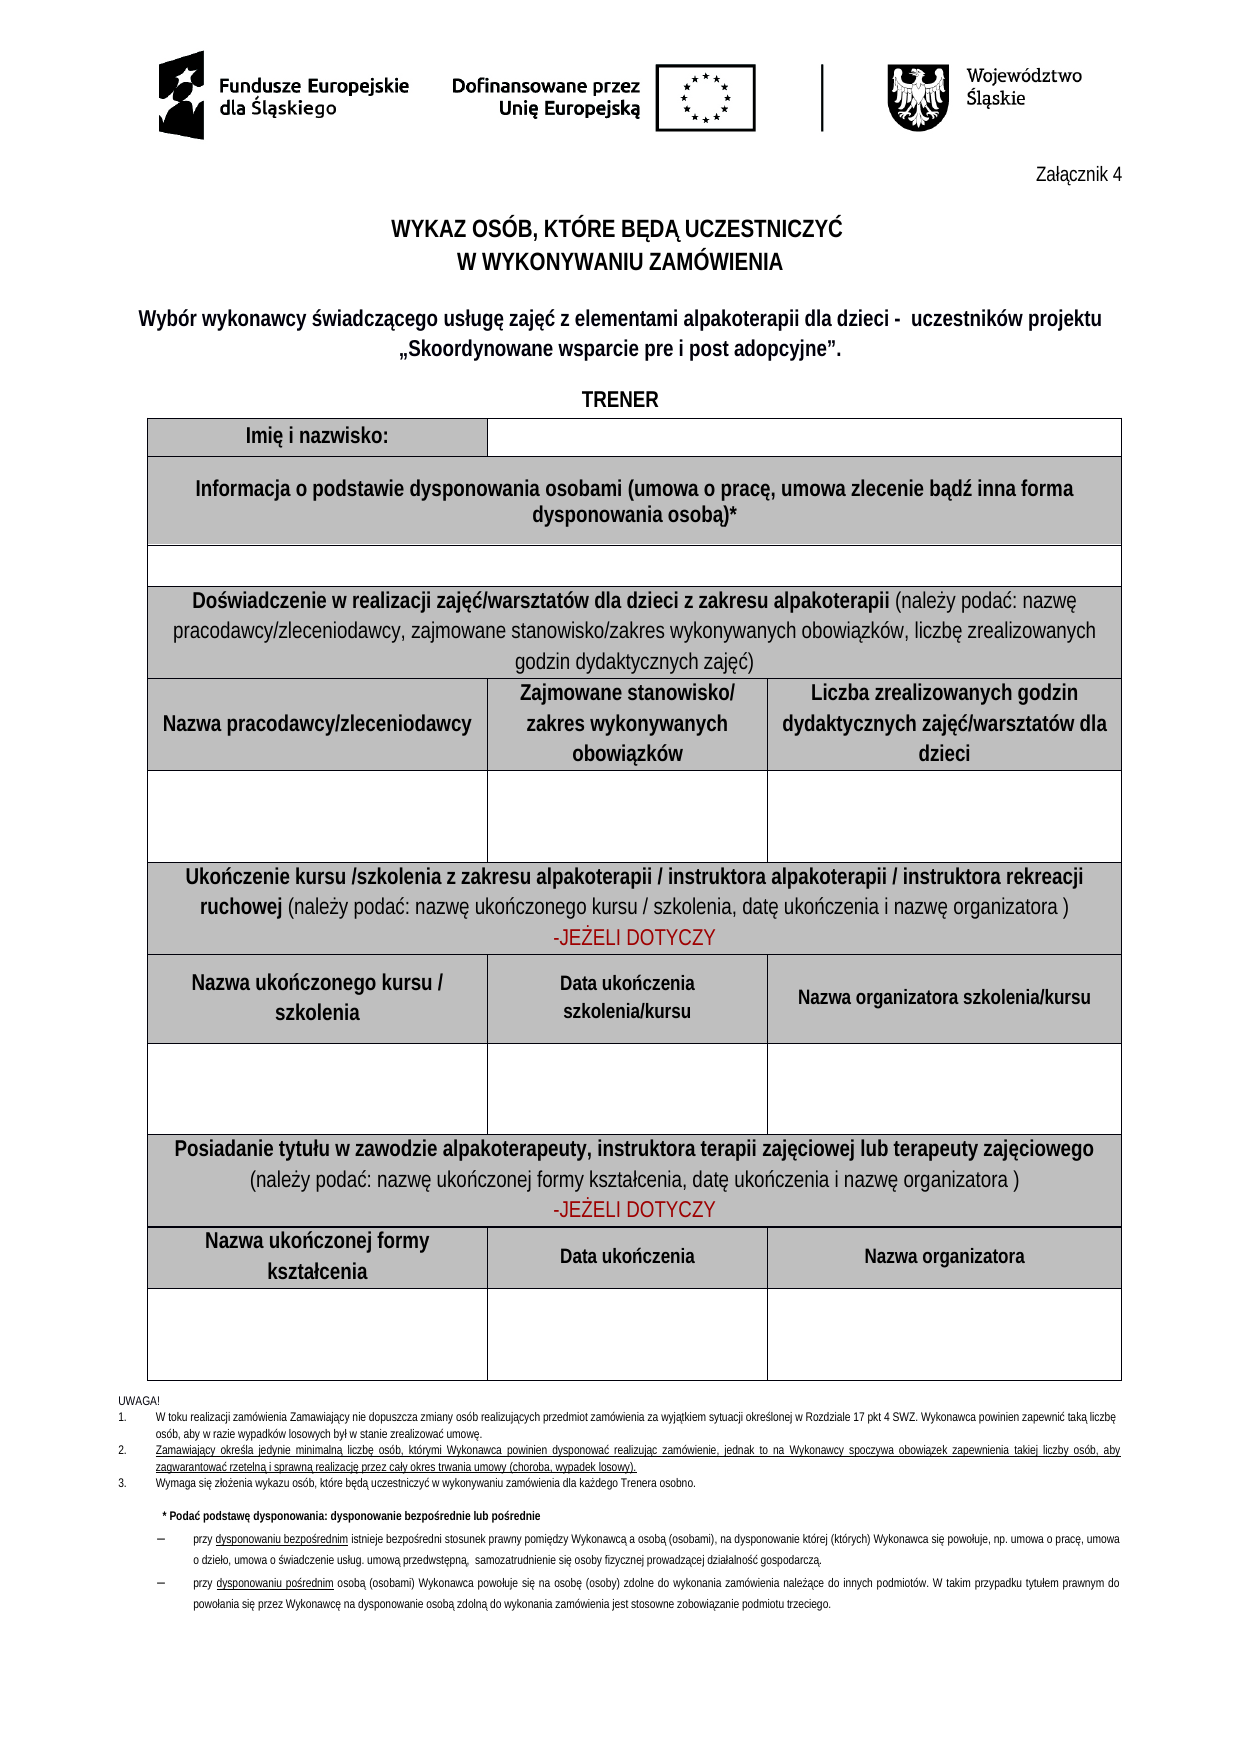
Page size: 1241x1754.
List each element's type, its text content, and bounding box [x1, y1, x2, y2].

table_cell Nazwa ukończonego kursu / szkolenia [148, 955, 487, 1043]
list przy dysponowaniu bezpośrednim istnieje bezpośredni stosunek prawny pomiędzy Wykonawcą a osobą (osobami), na dysponowanie której (których) Wykonawca się powołuje, np. umowa o pracę, umowa o dzieło, umowa o świadczenie usług. umową przedwstępną, samozatrudnienie się osoby fizycznej prowadzącej działalność gospodarczą. [156, 1525, 1122, 1567]
table_cell [768, 1289, 1121, 1380]
table_cell Posiadanie tytułu w zawodzie alpakoterapeuty, instruktora terapii zajęciowej lub terapeuty zajęciowego (należy podać: nazwę ukończonej formy kształcenia, datę ukończenia i nazwę organizatora ) -JEŻELI DOTYCZY [148, 1135, 1121, 1226]
list Wymaga się złożenia wykazu osób, które będą uczestniczyć w wykonywaniu zamówienia dla każdego Trenera osobno. [118, 1476, 1122, 1490]
table_cell Data ukończenia [488, 1228, 767, 1288]
table_cell Nazwa pracodawcy/zleceniodawcy [148, 679, 487, 770]
table_cell [488, 1289, 767, 1380]
text TRENER [118, 386, 1122, 412]
table_cell Nazwa ukończonej formy kształcenia [148, 1228, 487, 1288]
table_cell Data ukończenia szkolenia/kursu [488, 955, 767, 1043]
text * Podać podstawę dysponowania: dysponowanie bezpośrednie lub pośrednie [162, 1509, 1122, 1523]
table_cell [148, 771, 487, 862]
table_cell [488, 771, 767, 862]
text UWAGA! [118, 1393, 1122, 1408]
picture [137, 28, 1103, 162]
list przy dysponowaniu pośrednim osobą (osobami) Wykonawca powołuje się na osobę (osoby) zdolne do wykonania zamówienia należące do innych podmiotów. W takim przypadku tytułem prawnym do powołania się przez Wykonawcę na dysponowanie osobą zdolną do wykonania zamówienia jest stosowne zobowiązanie podmiotu trzeciego. [156, 1569, 1122, 1611]
table_header Imię i nazwisko: [148, 419, 487, 456]
table_cell Liczba zrealizowanych godzin dydaktycznych zajęć/warsztatów dla dzieci [768, 679, 1121, 770]
table_cell Doświadczenie w realizacji zajęć/warsztatów dla dzieci z zakresu alpakoterapii (należy podać: nazwę pracodawcy/zleceniodawcy, zajmowane stanowisko/zakres wykonywanych obowiązków, liczbę zrealizowanych godzin dydaktycznych zajęć) [148, 587, 1121, 678]
table_cell [148, 1044, 487, 1134]
table_cell Informacja o podstawie dysponowania osobami (umowa o pracę, umowa zlecenie bądź inna forma dysponowania osobą)* [148, 457, 1121, 544]
table_cell Ukończenie kursu /szkolenia z zakresu alpakoterapii / instruktora alpakoterapii / instruktora rekreacji ruchowej (należy podać: nazwę ukończonego kursu / szkolenia, datę ukończenia i nazwę organizatora ) -JEŻELI DOTYCZY [148, 863, 1121, 954]
table_cell Nazwa organizatora szkolenia/kursu [768, 955, 1121, 1043]
table_cell [768, 771, 1121, 862]
text WYKAZ OSÓB, KTÓRE BĘDĄ UCZESTNICZYĆ W WYKONYWANIU ZAMÓWIENIA [118, 214, 1122, 276]
table_cell Zajmowane stanowisko/ zakres wykonywanych obowiązków [488, 679, 767, 770]
table_cell [768, 1044, 1121, 1134]
list W toku realizacji zamówienia Zamawiający nie dopuszcza zmiany osób realizujących przedmiot zamówienia za wyjątkiem sytuacji określonej w Rozdziale 17 pkt 4 SWZ. Wykonawca powinien zapewnić taką liczbę osób, aby w razie wypadków losowych był w stanie zrealizować umowę. [118, 1410, 1122, 1441]
table_cell Nazwa organizatora [768, 1228, 1121, 1288]
text Wybór wykonawcy świadczącego usługę zajęć z elementami alpakoterapii dla dzieci - uczestników projektu „Skoordynowane wsparcie pre i post adopcyjne”. [118, 305, 1122, 361]
table_cell [148, 546, 1121, 586]
table_header [488, 419, 1121, 456]
table_cell [488, 1044, 767, 1134]
text Załącznik 4 [118, 162, 1122, 186]
list Zamawiający określa jedynie minimalną liczbę osób, którymi Wykonawca powinien dysponować realizując zamówienie, jednak to na Wykonawcy spoczywa obowiązek zapewnienia takiej liczby osób, aby zagwarantować rzetelną i sprawną realizację przez cały okres trwania umowy (choroba, wypadek losowy). [118, 1443, 1122, 1474]
table_cell [148, 1289, 487, 1380]
